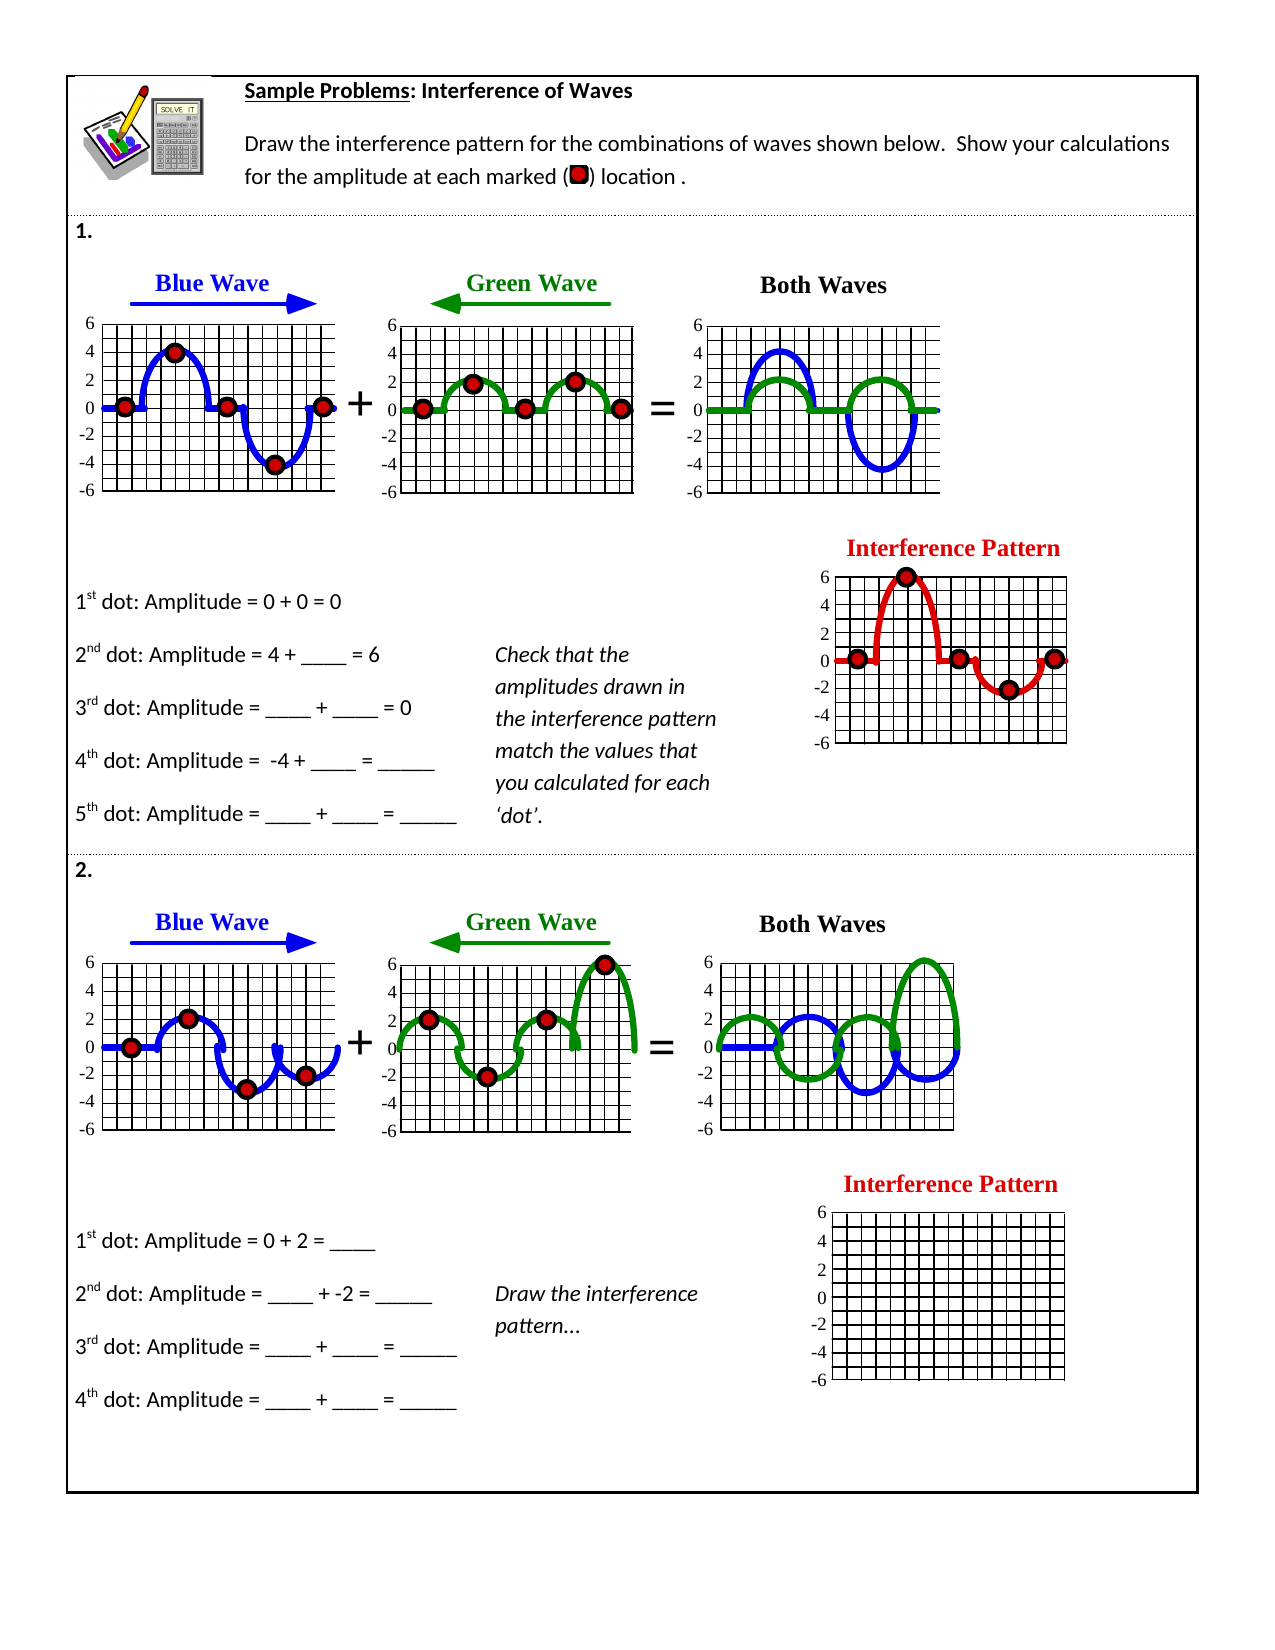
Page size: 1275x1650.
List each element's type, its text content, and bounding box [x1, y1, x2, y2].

table_cell Check that the amplitudes drawn in the interference pattern match the values that you calculated for each ‘dot’. [487, 534, 727, 853]
table_cell 1. [68, 215, 1196, 534]
table_cell 1st dot: Amplitude = 0 + 0 = 0 2nd dot: Amplitude = 4 + ____ = 6 3rd dot: Amplitude = ____ + ____ = 0 4th dot: Amplitude = -4 + ____ = _____ 5th dot: Amplitude = ____ + ____ = _____ [68, 534, 487, 853]
table_cell [727, 534, 1196, 853]
table_header Sample Problems: Interference of Waves Draw the interference pattern for the combinations of waves shown below. Show your calculations for the amplitude at each marked () location . [236, 77, 1196, 214]
table_cell 1st dot: Amplitude = 0 + 2 = ____ 2nd dot: Amplitude = ____ + -2 = _____ 3rd dot: Amplitude = ____ + ____ = _____ 4th dot: Amplitude = ____ + ____ = _____ [68, 1173, 487, 1491]
table_header [68, 77, 236, 214]
table_cell 2. [68, 854, 1196, 1173]
table_cell Draw the interference pattern... [487, 1173, 727, 1491]
table_cell [727, 1173, 1196, 1491]
